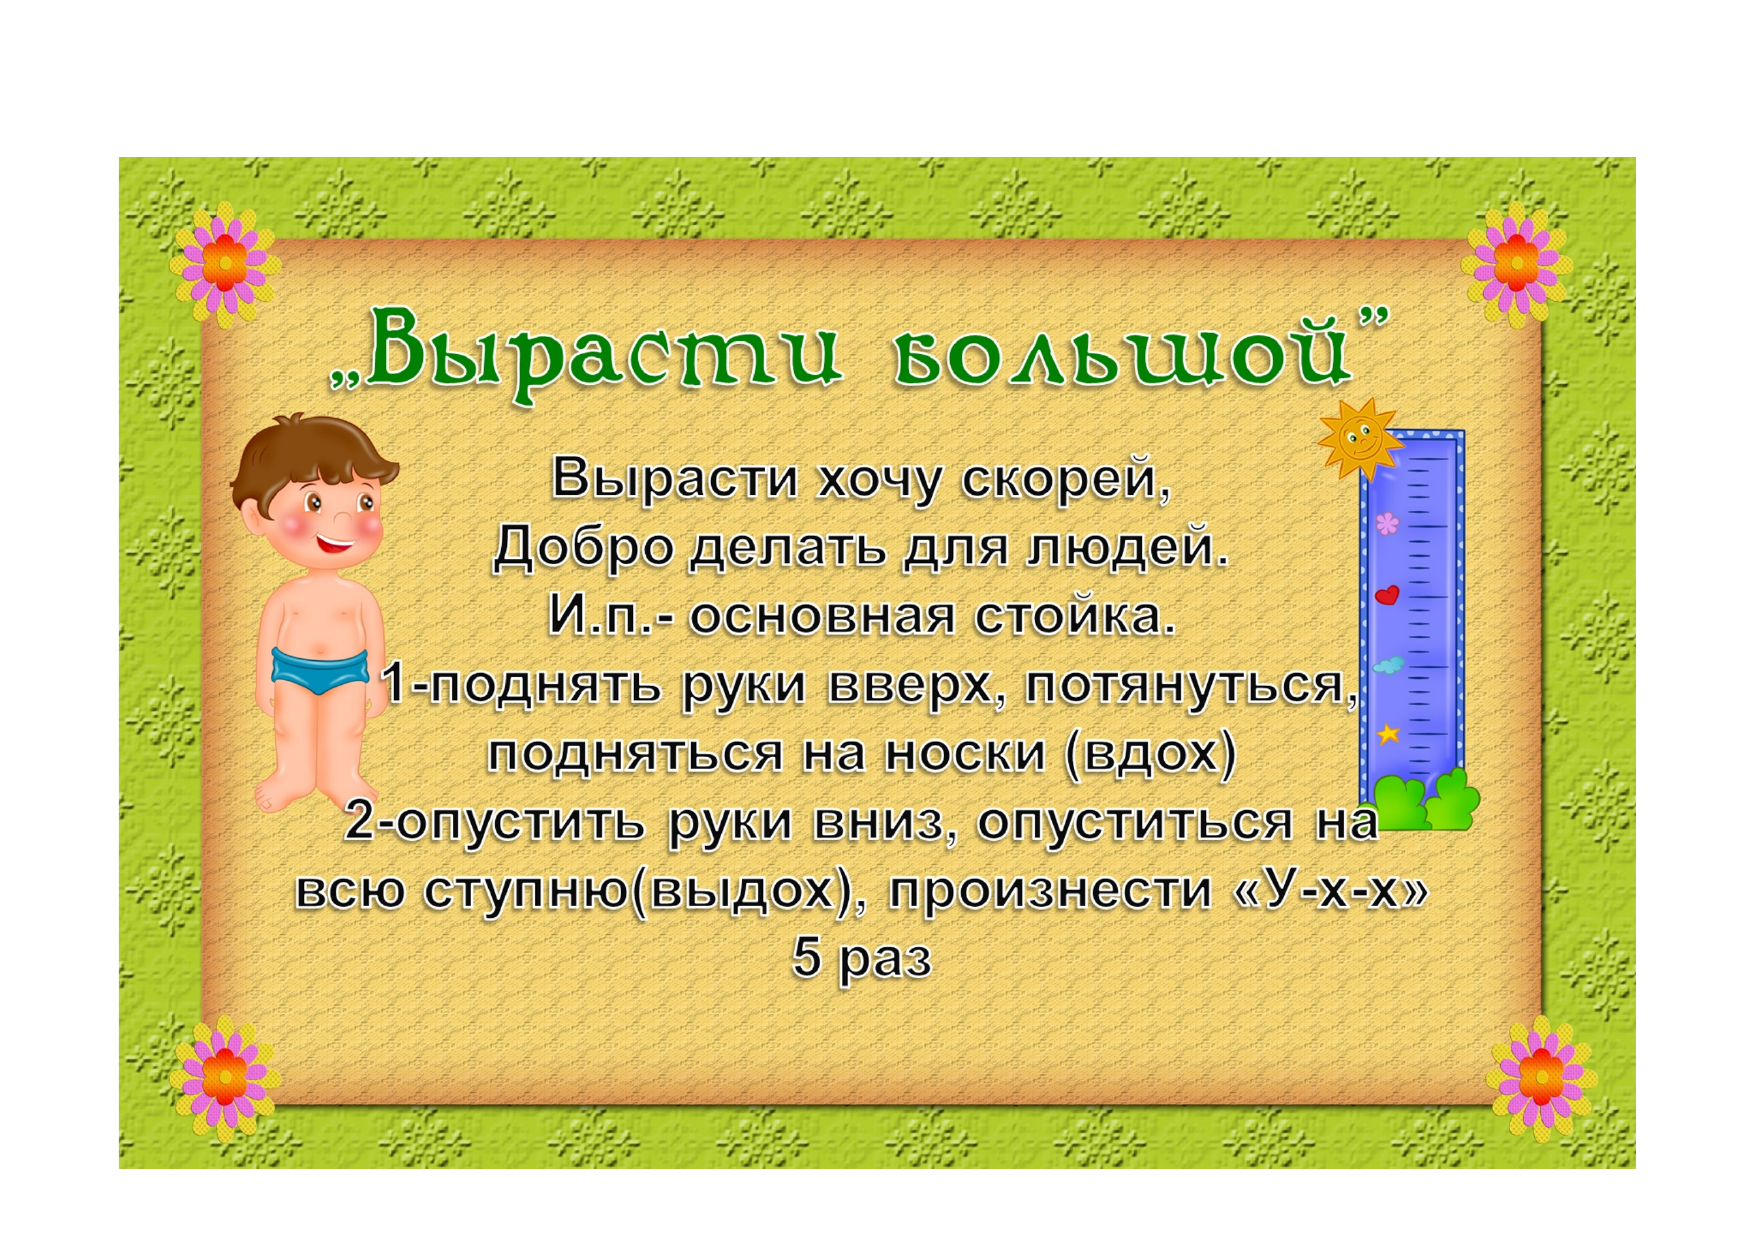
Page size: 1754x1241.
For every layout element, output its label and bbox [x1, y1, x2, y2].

picture [118, 157, 1636, 1169]
